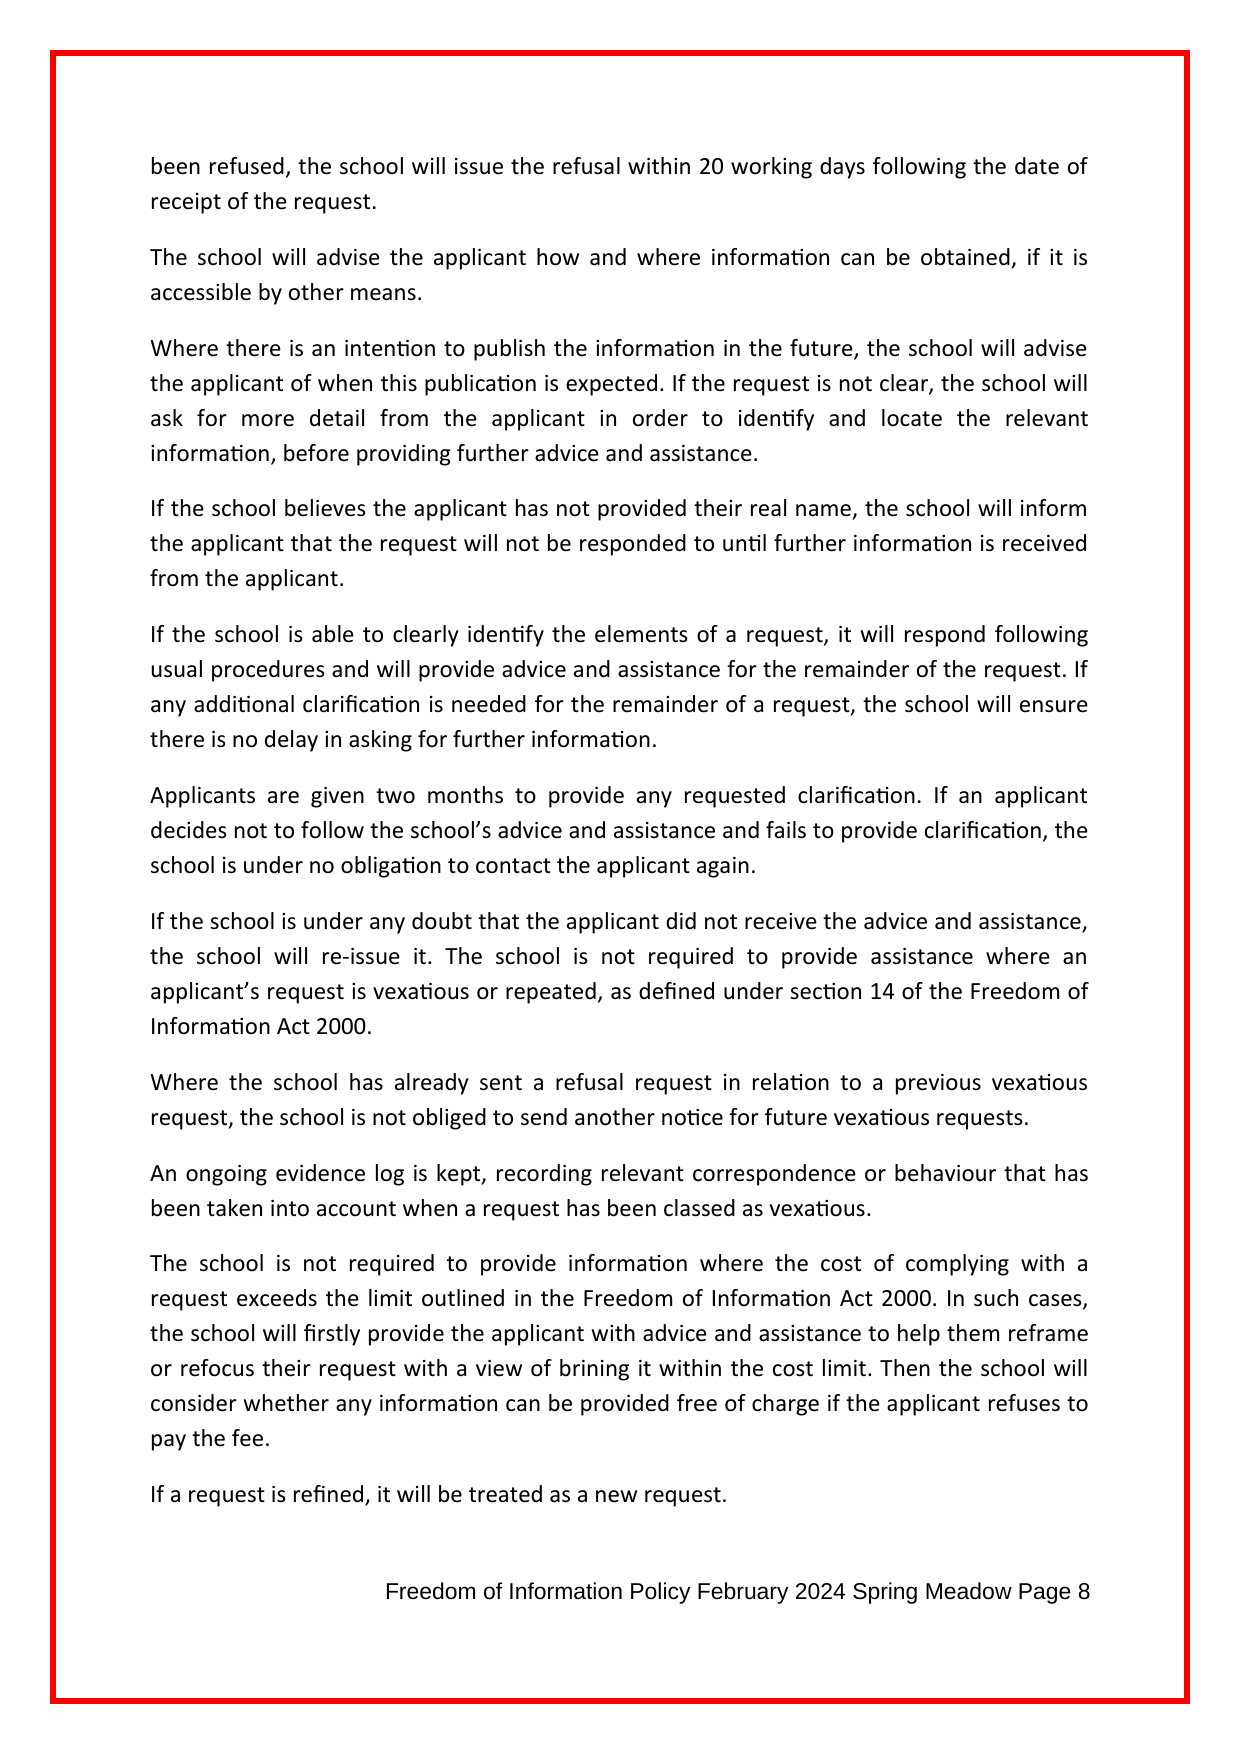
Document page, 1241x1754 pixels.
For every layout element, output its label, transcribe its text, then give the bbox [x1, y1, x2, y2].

text An ongoing evidence log is kept, recording relevant correspondence or behaviour that has been taken into account when a request has been classed as vexatious. [150, 1157, 1090, 1222]
text The school is not required to provide information where the cost of complying with a request exceeds the limit outlined in the Freedom of Information Act 2000. In such cases, the school will firstly provide the applicant with advice and assistance to help them reframe or refocus their request with a view of brining it within the cost limit. Then the school will consider whether any information can be provided free of charge if the applicant refuses to pay the fee. [150, 1247, 1090, 1453]
text If a request is refined, it will be treated as a new request. [150, 1478, 1090, 1509]
text Where there is an intention to publish the information in the future, the school will advise the applicant of when this publication is expected. If the request is not clear, the school will ask for more detail from the applicant in order to identify and locate the relevant information, before providing further advice and assistance. [150, 332, 1090, 467]
text Where the school has already sent a refusal request in relation to a previous vexatious request, the school is not obliged to send another notice for future vexatious requests. [150, 1066, 1090, 1131]
text If the school is under any doubt that the applicant did not receive the advice and assistance, the school will re-issue it. The school is not required to provide assistance where an applicant’s request is vexatious or repeated, as defined under section 14 of the Freedom of Information Act 2000. [150, 905, 1090, 1041]
text The school will advise the applicant how and where information can be obtained, if it is accessible by other means. [150, 241, 1090, 306]
text Applicants are given two months to provide any requested clarification. If an applicant decides not to follow the school’s advice and assistance and fails to provide clarification, the school is under no obligation to contact the applicant again. [150, 779, 1090, 880]
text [150, 150, 1090, 216]
text If the school believes the applicant has not provided their real name, the school will inform the applicant that the request will not be responded to until further information is received from the applicant. [150, 492, 1090, 593]
text If the school is able to clearly identify the elements of a request, it will respond following usual procedures and will provide advice and assistance for the remainder of the request. If any additional clarification is needed for the remainder of a request, the school will ensure there is no delay in asking for further information. [150, 618, 1090, 754]
